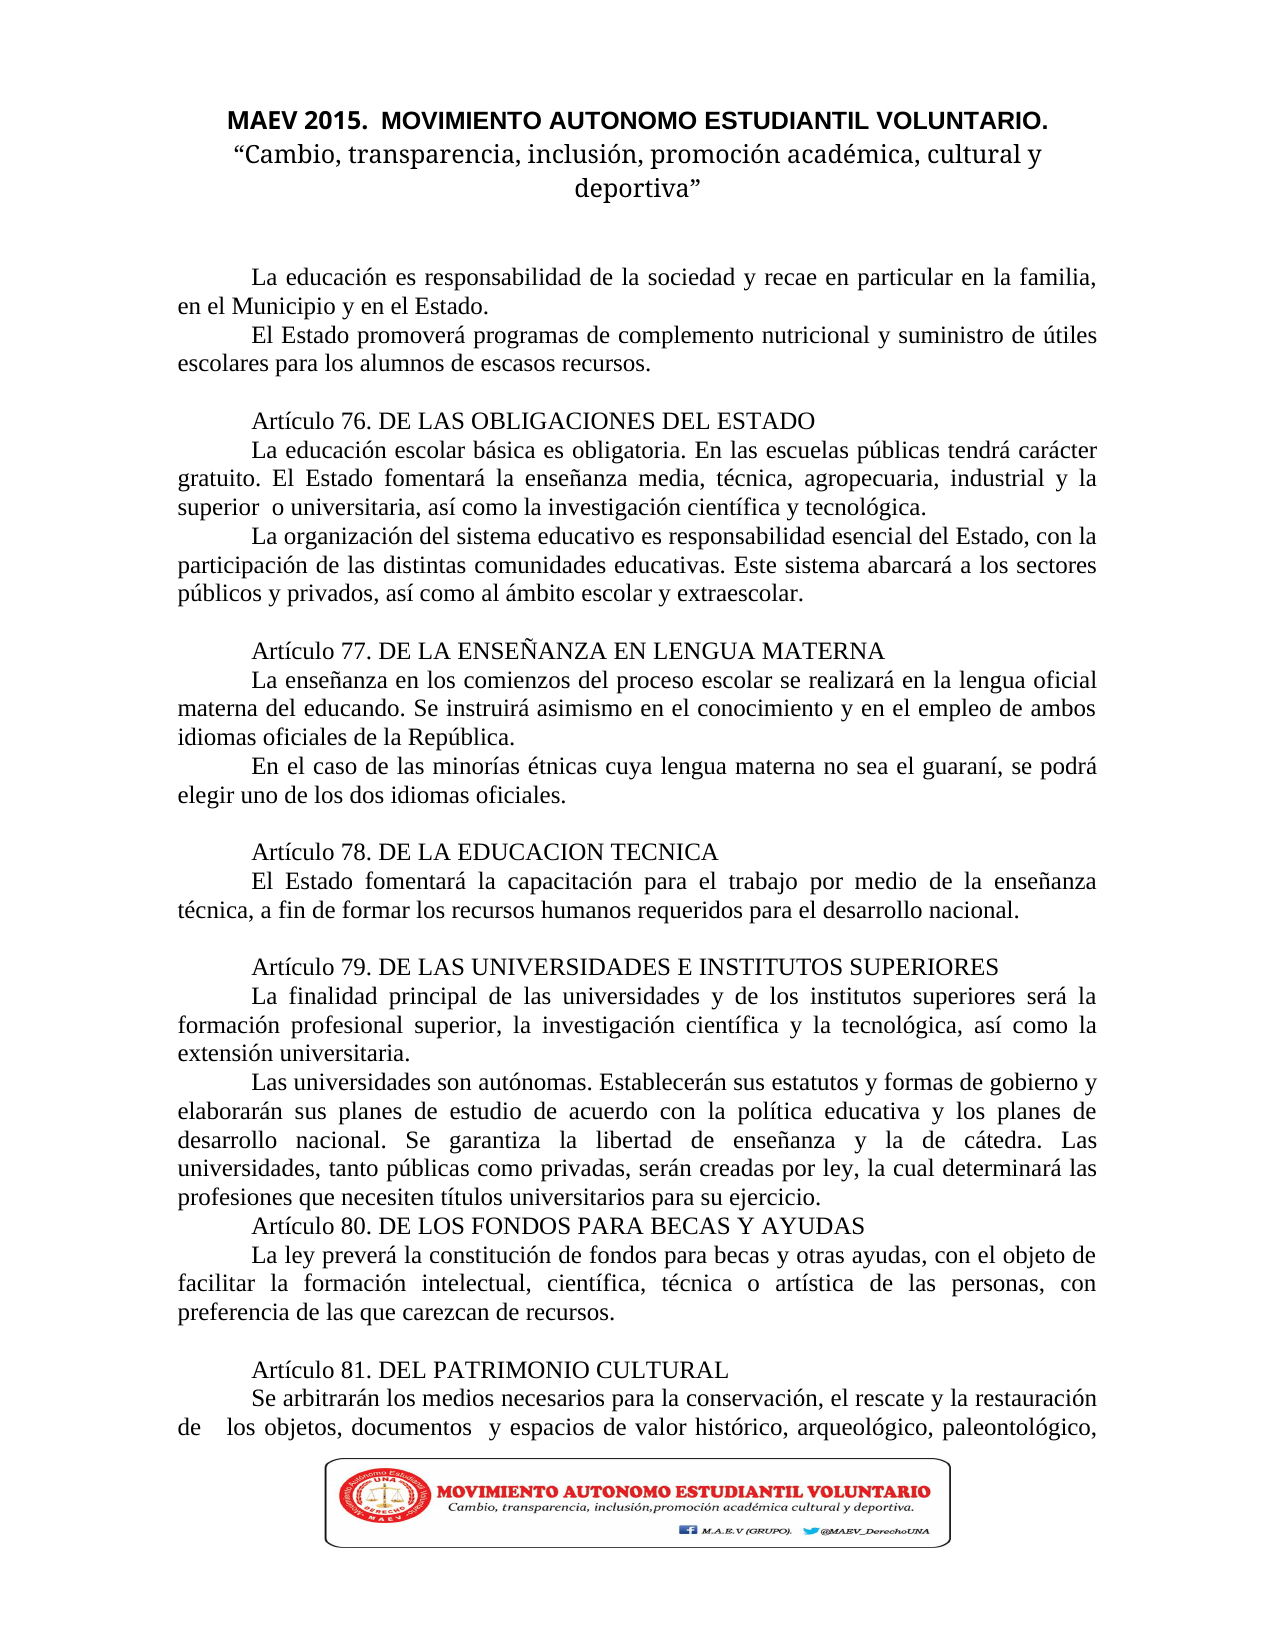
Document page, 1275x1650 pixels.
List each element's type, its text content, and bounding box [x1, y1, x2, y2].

text El Estado fomentará la capacitación para el trabajo por medio de la enseñanza técnica, a fin de formar los recursos humanos requeridos para el desarrollo nacional. [177, 866, 1098, 923]
text La educación escolar básica es obligatoria. En las escuelas públicas tendrá carácter gratuito. El Estado fomentará la enseñanza media, técnica, agropecuaria, industrial y la superior o universitaria, así como la investigación científica y tecnológica. [177, 435, 1098, 521]
text La organización del sistema educativo es responsabilidad esencial del Estado, con la participación de las distintas comunidades educativas. Este sistema abarcará a los sectores públicos y privados, así como al ámbito escolar y extraescolar. [177, 521, 1098, 607]
text Artículo 81. DEL PATRIMONIO CULTURAL [177, 1355, 1098, 1383]
text La enseñanza en los comienzos del proceso escolar se realizará en la lengua oficial materna del educando. Se instruirá asimismo en el conocimiento y en el empleo de ambos idiomas oficiales de la República. [177, 665, 1098, 751]
text Artículo 77. DE LA ENSEÑANZA EN LENGUA MATERNA [177, 636, 1098, 665]
text La ley preverá la constitución de fondos para becas y otras ayudas, con el objeto de facilitar la formación intelectual, científica, técnica o artística de las personas, con preferencia de las que carezcan de recursos. [177, 1240, 1098, 1326]
text Artículo 78. DE LA EDUCACION TECNICA [177, 837, 1098, 866]
text Las universidades son autónomas. Establecerán sus estatutos y formas de gobierno y elaborarán sus planes de estudio de acuerdo con la política educativa y los planes de desarrollo nacional. Se garantiza la libertad de enseñanza y la de cátedra. Las universidades, tanto públicas como privadas, serán creadas por ley, la cual determinará las profesiones que necesiten títulos universitarios para su ejercicio. [177, 1067, 1098, 1211]
text El Estado promoverá programas de complemento nutricional y suministro de útiles escolares para los alumnos de escasos recursos. [177, 320, 1098, 377]
text Artículo 79. DE LAS UNIVERSIDADES E INSTITUTOS SUPERIORES [177, 952, 1098, 981]
text Artículo 76. DE LAS OBLIGACIONES DEL ESTADO [177, 406, 1098, 435]
text Artículo 80. DE LOS FONDOS PARA BECAS Y AYUDAS [177, 1211, 1098, 1240]
text La finalidad principal de las universidades y de los institutos superiores será la formación profesional superior, la investigación científica y la tecnológica, así como la extensión universitaria. [177, 981, 1098, 1067]
picture [324, 1458, 951, 1548]
text En el caso de las minorías étnicas cuya lengua materna no sea el guaraní, se podrá elegir uno de los dos idiomas oficiales. [177, 751, 1098, 808]
text La educación es responsabilidad de la sociedad y recae en particular en la familia, en el Municipio y en el Estado. [177, 262, 1098, 320]
